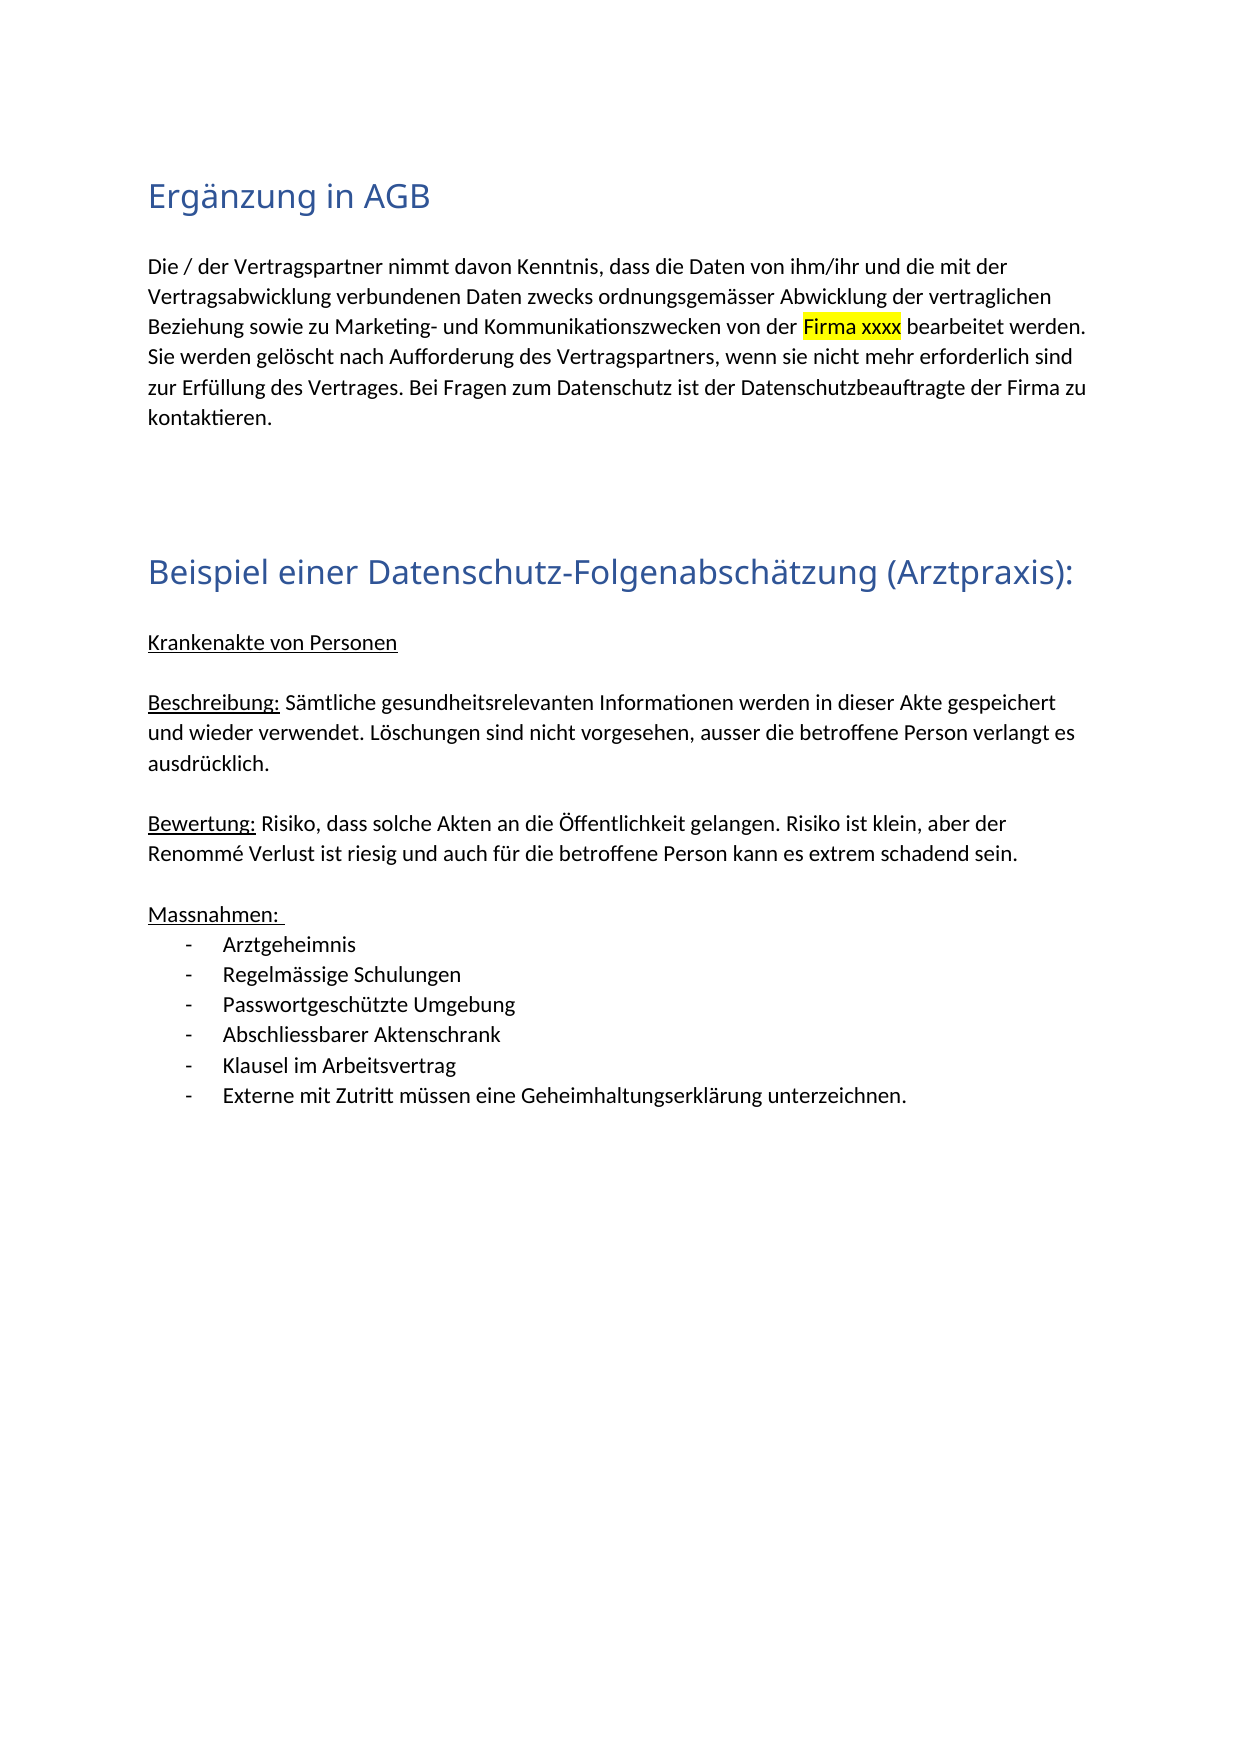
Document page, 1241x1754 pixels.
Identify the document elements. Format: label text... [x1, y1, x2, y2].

list Regelmässige Schulungen [185, 960, 1093, 988]
text Beschreibung: Sämtliche gesundheitsrelevanten Informationen werden in dieser Akte gespeichert und wieder verwendet. Löschungen sind nicht vorgesehen, ausser die betroffene Person verlangt es ausdrücklich. [148, 688, 1093, 777]
list Externe mit Zutritt müssen eine Geheimhaltungserklärung unterzeichnen. [185, 1081, 1093, 1109]
list Passwortgeschützte Umgebung [185, 990, 1093, 1018]
list Arztgeheimnis [185, 930, 1093, 958]
subtitle Beispiel einer Datenschutz-Folgenabschätzung (Arztpraxis): [148, 549, 1093, 594]
list Klausel im Arbeitsvertrag [185, 1051, 1093, 1079]
text Bewertung: Risiko, dass solche Akten an die Öffentlichkeit gelangen. Risiko ist klein, aber der Renommé Verlust ist riesig und auch für die betroffene Person kann es extrem schadend sein. [148, 809, 1093, 867]
text Die / der Vertragspartner nimmt davon Kenntnis, dass die Daten von ihm/ihr und die mit der Vertragsabwicklung verbundenen Daten zwecks ordnungsgemässer Abwicklung der vertraglichen Beziehung sowie zu Marketing- und Kommunikationszwecken von der Firma xxxx bearbeitet werden. Sie werden gelöscht nach Aufforderung des Vertragspartners, wenn sie nicht mehr erforderlich sind zur Erfüllung des Vertrages. Bei Fragen zum Datenschutz ist der Datenschutzbeauftragte der Firma zu kontaktieren. [148, 252, 1093, 431]
text Krankenakte von Personen [148, 628, 1093, 656]
list Abschliessbarer Aktenschrank [185, 1021, 1093, 1048]
text Massnahmen: [148, 900, 1093, 928]
subtitle Ergänzung in AGB [148, 173, 1093, 218]
